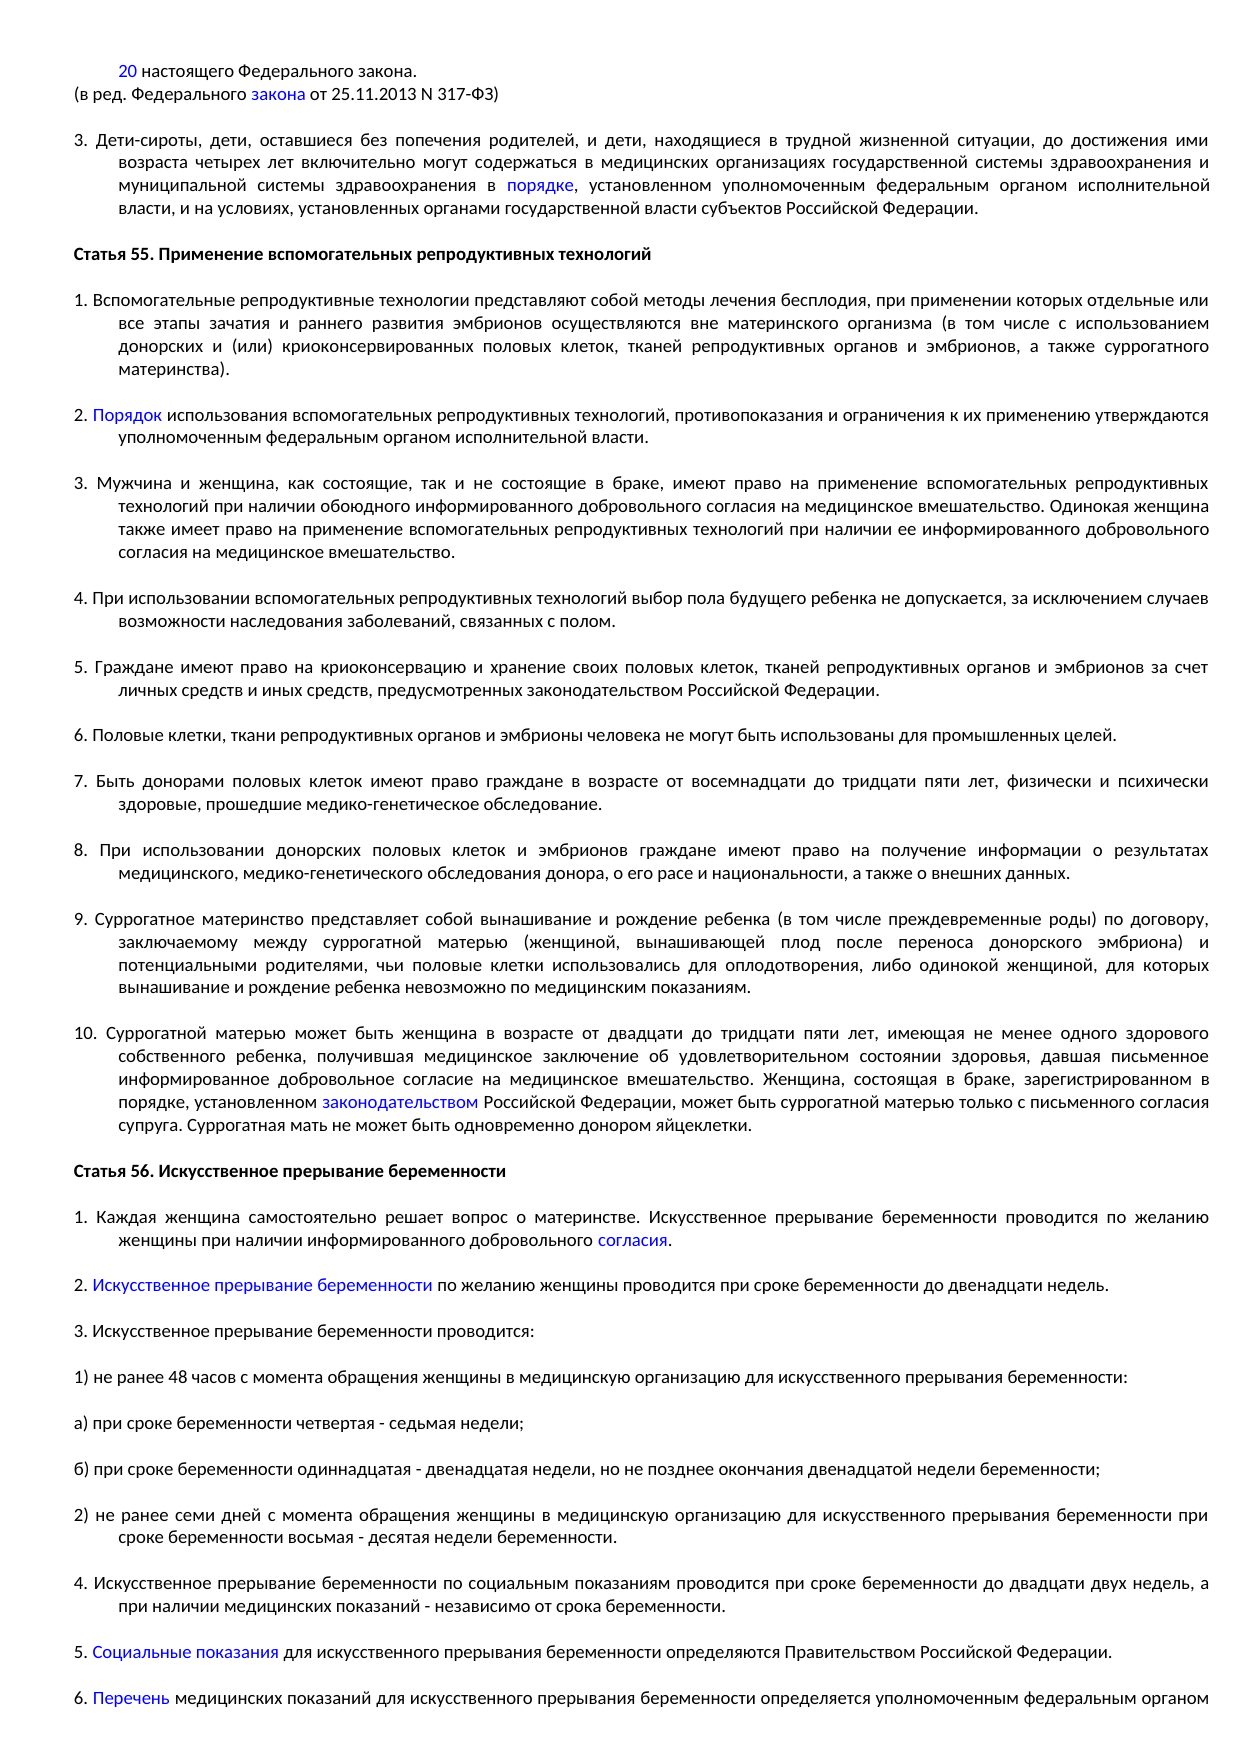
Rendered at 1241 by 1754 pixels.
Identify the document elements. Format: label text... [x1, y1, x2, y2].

text 4. Искусственное прерывание беременности по социальным показаниям проводится при сроке беременности до двадцати двух недель, а при наличии медицинских показаний - независимо от срока беременности. [74, 1572, 1211, 1617]
text 10. Суррогатной матерью может быть женщина в возрасте от двадцати до тридцати пяти лет, имеющая не менее одного здорового собственного ребенка, получившая медицинское заключение об удовлетворительном состоянии здоровья, давшая письменное информированное добровольное согласие на медицинское вмешательство. Женщина, состоящая в браке, зарегистрированном в порядке, установленном законодательством Российской Федерации, может быть суррогатной матерью только с письменного согласия супруга. Суррогатная мать не может быть одновременно донором яйцеклетки. [74, 1022, 1211, 1136]
text 2. Искусственное прерывание беременности по желанию женщины проводится при сроке беременности до двенадцати недель. [74, 1274, 1211, 1297]
text 6. Половые клетки, ткани репродуктивных органов и эмбрионы человека не могут быть использованы для промышленных целей. [74, 724, 1211, 747]
title Статья 55. Применение вспомогательных репродуктивных технологий [74, 242, 1211, 265]
text 3. Мужчина и женщина, как состоящие, так и не состоящие в браке, имеют право на применение вспомогательных репродуктивных технологий при наличии обоюдного информированного добровольного согласия на медицинское вмешательство. Одинокая женщина также имеет право на применение вспомогательных репродуктивных технологий при наличии ее информированного добровольного согласия на медицинское вмешательство. [74, 472, 1211, 563]
text 5. Граждане имеют право на криоконсервацию и хранение своих половых клеток, тканей репродуктивных органов и эмбрионов за счет личных средств и иных средств, предусмотренных законодательством Российской Федерации. [74, 655, 1211, 701]
title Статья 56. Искусственное прерывание беременности [74, 1159, 1211, 1182]
text 1. Вспомогательные репродуктивные технологии представляют собой методы лечения бесплодия, при применении которых отдельные или все этапы зачатия и раннего развития эмбрионов осуществляются вне материнского организма (в том числе с использованием донорских и (или) криоконсервированных половых клеток, тканей репродуктивных органов и эмбрионов, а также суррогатного материнства). [74, 288, 1211, 380]
text 3. Искусственное прерывание беременности проводится: [74, 1319, 1211, 1342]
text 5. Социальные показания для искусственного прерывания беременности определяются Правительством Российской Федерации. [74, 1640, 1211, 1663]
text 4. При использовании вспомогательных репродуктивных технологий выбор пола будущего ребенка не допускается, за исключением случаев возможности наследования заболеваний, связанных с полом. [74, 586, 1211, 632]
text 2. Порядок использования вспомогательных репродуктивных технологий, противопоказания и ограничения к их применению утверждаются уполномоченным федеральным органом исполнительной власти. [74, 403, 1211, 449]
text 3. Дети-сироты, дети, оставшиеся без попечения родителей, и дети, находящиеся в трудной жизненной ситуации, до достижения ими возраста четырех лет включительно могут содержаться в медицинских организациях государственной системы здравоохранения и муниципальной системы здравоохранения в порядке, установленном уполномоченным федеральным органом исполнительной власти, и на условиях, установленных органами государственной власти субъектов Российской Федерации. [74, 128, 1211, 219]
text 9. Суррогатное материнство представляет собой вынашивание и рождение ребенка (в том числе преждевременные роды) по договору, заключаемому между суррогатной матерью (женщиной, вынашивающей плод после переноса донорского эмбриона) и потенциальными родителями, чьи половые клетки использовались для оплодотворения, либо одинокой женщиной, для которых вынашивание и рождение ребенка невозможно по медицинским показаниям. [74, 907, 1211, 999]
text 7. Быть донорами половых клеток имеют право граждане в возрасте от восемнадцати до тридцати пяти лет, физически и психически здоровые, прошедшие медико-генетическое обследование. [74, 769, 1211, 815]
text 1. Каждая женщина самостоятельно решает вопрос о материнстве. Искусственное прерывание беременности проводится по желанию женщины при наличии информированного добровольного согласия. [74, 1205, 1211, 1251]
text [74, 1686, 1211, 1709]
text 1) не ранее 48 часов с момента обращения женщины в медицинскую организацию для искусственного прерывания беременности: [74, 1365, 1211, 1388]
text б) при сроке беременности одиннадцатая - двенадцатая недели, но не позднее окончания двенадцатой недели беременности; [74, 1457, 1211, 1480]
text (в ред. Федерального закона от 25.11.2013 N 317-ФЗ) [74, 82, 1211, 105]
text а) при сроке беременности четвертая - седьмая недели; [74, 1411, 1211, 1434]
text 2) не ранее семи дней с момента обращения женщины в медицинскую организацию для искусственного прерывания беременности при сроке беременности восьмая - десятая недели беременности. [74, 1503, 1211, 1549]
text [74, 59, 1211, 82]
text 8. При использовании донорских половых клеток и эмбрионов граждане имеют право на получение информации о результатах медицинского, медико-генетического обследования донора, о его расе и национальности, а также о внешних данных. [74, 838, 1211, 884]
